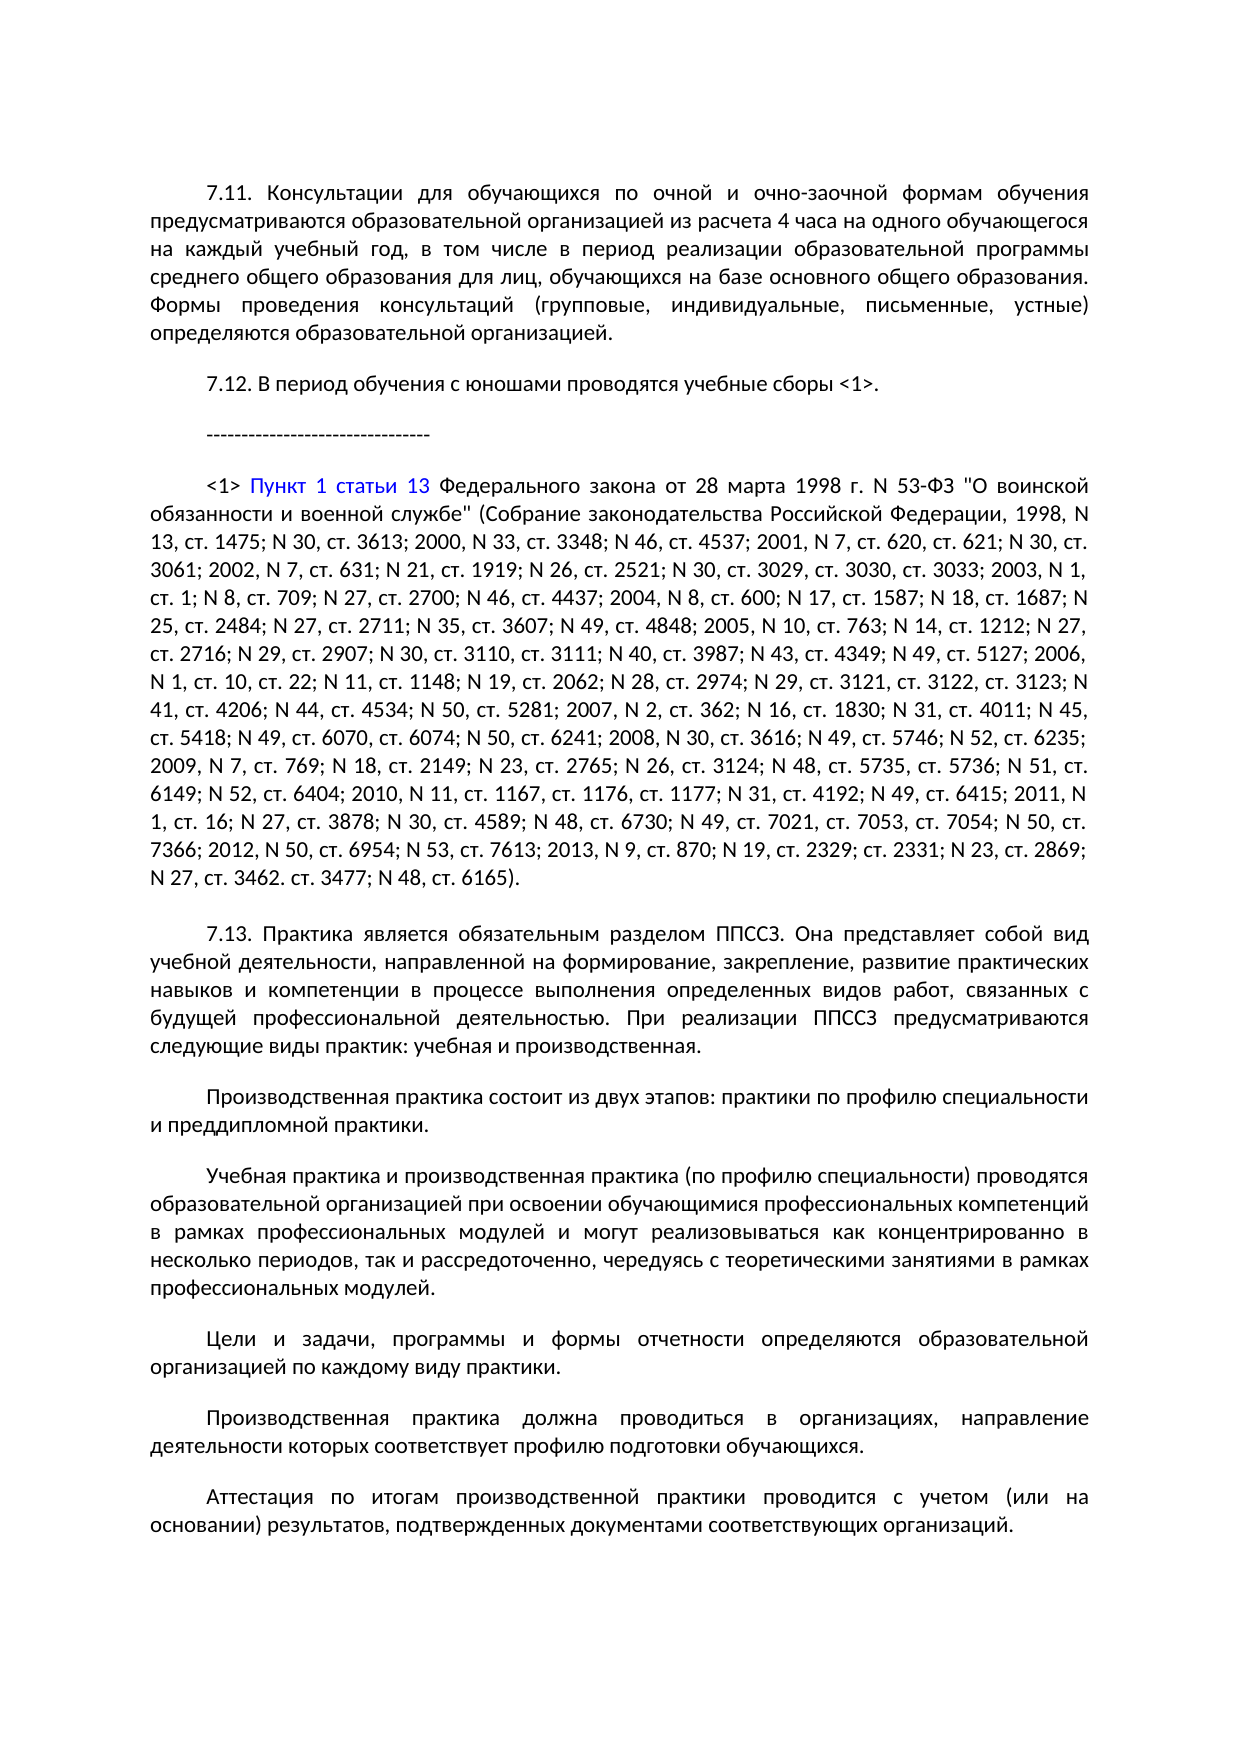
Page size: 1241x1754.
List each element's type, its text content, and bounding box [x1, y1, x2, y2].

text Производственная практика состоит из двух этапов: практики по профилю специальности и преддипломной практики. [150, 1082, 1090, 1138]
text 7.13. Практика является обязательным разделом ППССЗ. Она представляет собой вид учебной деятельности, направленной на формирование, закрепление, развитие практических навыков и компетенции в процессе выполнения определенных видов работ, связанных с будущей профессиональной деятельностью. При реализации ППССЗ предусматриваются следующие виды практик: учебная и производственная. [150, 919, 1090, 1059]
text 7.12. В период обучения с юношами проводятся учебные сборы <1>. [150, 369, 1090, 397]
text -------------------------------- [150, 420, 1090, 448]
text <1> Пункт 1 статьи 13 Федерального закона от 28 марта 1998 г. N 53-ФЗ "О воинской обязанности и военной службе" (Собрание законодательства Российской Федерации, 1998, N 13, ст. 1475; N 30, ст. 3613; 2000, N 33, ст. 3348; N 46, ст. 4537; 2001, N 7, ст. 620, ст. 621; N 30, ст. 3061; 2002, N 7, ст. 631; N 21, ст. 1919; N 26, ст. 2521; N 30, ст. 3029, ст. 3030, ст. 3033; 2003, N 1, ст. 1; N 8, ст. 709; N 27, ст. 2700; N 46, ст. 4437; 2004, N 8, ст. 600; N 17, ст. 1587; N 18, ст. 1687; N 25, ст. 2484; N 27, ст. 2711; N 35, ст. 3607; N 49, ст. 4848; 2005, N 10, ст. 763; N 14, ст. 1212; N 27, ст. 2716; N 29, ст. 2907; N 30, ст. 3110, ст. 3111; N 40, ст. 3987; N 43, ст. 4349; N 49, ст. 5127; 2006, N 1, ст. 10, ст. 22; N 11, ст. 1148; N 19, ст. 2062; N 28, ст. 2974; N 29, ст. 3121, ст. 3122, ст. 3123; N 41, ст. 4206; N 44, ст. 4534; N 50, ст. 5281; 2007, N 2, ст. 362; N 16, ст. 1830; N 31, ст. 4011; N 45, ст. 5418; N 49, ст. 6070, ст. 6074; N 50, ст. 6241; 2008, N 30, ст. 3616; N 49, ст. 5746; N 52, ст. 6235; 2009, N 7, ст. 769; N 18, ст. 2149; N 23, ст. 2765; N 26, ст. 3124; N 48, ст. 5735, ст. 5736; N 51, ст. 6149; N 52, ст. 6404; 2010, N 11, ст. 1167, ст. 1176, ст. 1177; N 31, ст. 4192; N 49, ст. 6415; 2011, N 1, ст. 16; N 27, ст. 3878; N 30, ст. 4589; N 48, ст. 6730; N 49, ст. 7021, ст. 7053, ст. 7054; N 50, ст. 7366; 2012, N 50, ст. 6954; N 53, ст. 7613; 2013, N 9, ст. 870; N 19, ст. 2329; ст. 2331; N 23, ст. 2869; N 27, ст. 3462. ст. 3477; N 48, ст. 6165). [150, 471, 1090, 891]
text Цели и задачи, программы и формы отчетности определяются образовательной организацией по каждому виду практики. [150, 1324, 1090, 1380]
text Производственная практика должна проводиться в организациях, направление деятельности которых соответствует профилю подготовки обучающихся. [150, 1403, 1090, 1459]
text 7.11. Консультации для обучающихся по очной и очно-заочной формам обучения предусматриваются образовательной организацией из расчета 4 часа на одного обучающегося на каждый учебный год, в том числе в период реализации образовательной программы среднего общего образования для лиц, обучающихся на базе основного общего образования. Формы проведения консультаций (групповые, индивидуальные, письменные, устные) определяются образовательной организацией. [150, 178, 1090, 346]
text Учебная практика и производственная практика (по профилю специальности) проводятся образовательной организацией при освоении обучающимися профессиональных компетенций в рамках профессиональных модулей и могут реализовываться как концентрированно в несколько периодов, так и рассредоточенно, чередуясь с теоретическими занятиями в рамках профессиональных модулей. [150, 1161, 1090, 1301]
text Аттестация по итогам производственной практики проводится с учетом (или на основании) результатов, подтвержденных документами соответствующих организаций. [150, 1482, 1090, 1538]
